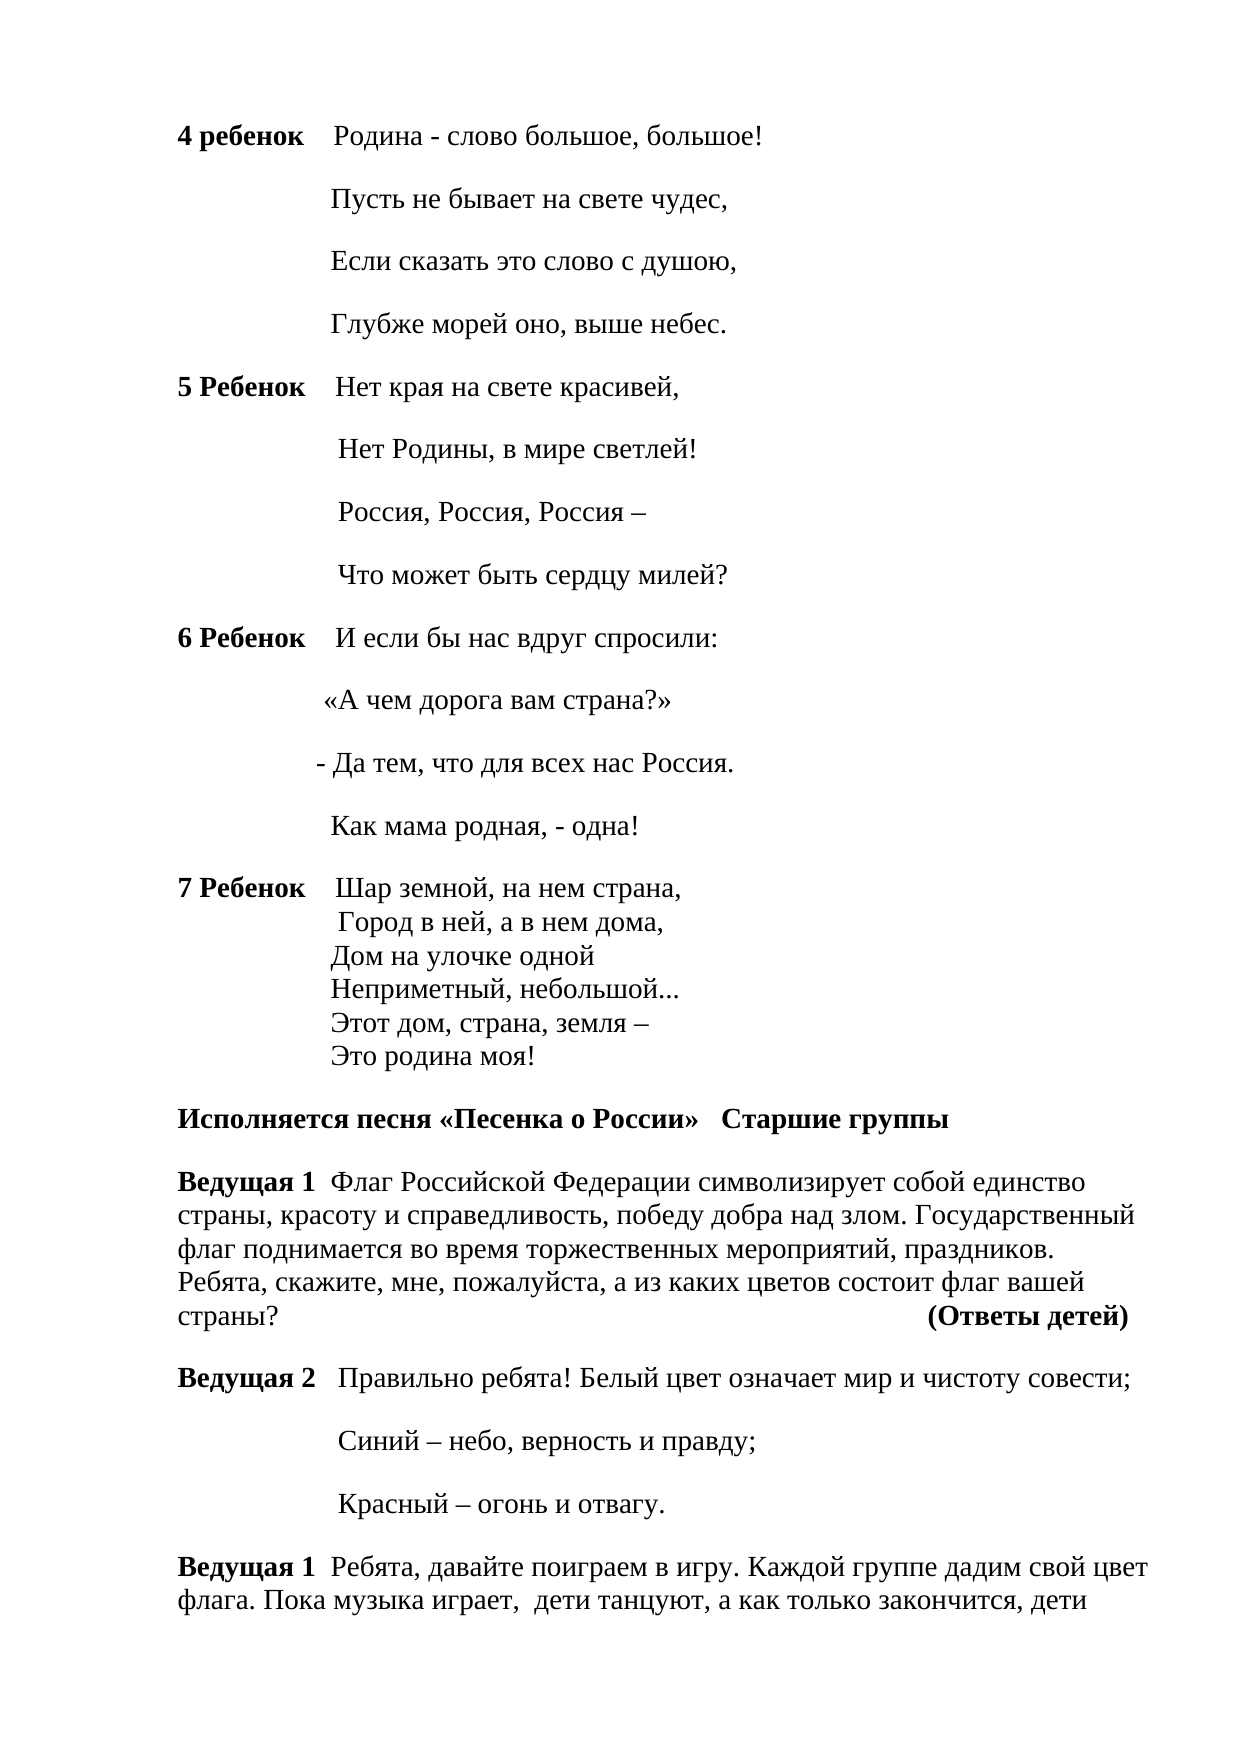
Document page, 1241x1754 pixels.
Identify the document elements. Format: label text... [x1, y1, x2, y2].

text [177, 1549, 1152, 1616]
text Как мама родная, - одна! [177, 808, 1152, 841]
text Красный – огонь и отвагу. [177, 1486, 1152, 1519]
text Ведущая 1 Флаг Российской Федерации символизирует собой единство страны, красоту и справедливость, победу добра над злом. Государственный флаг поднимается во время торжественных мероприятий, праздников. Ребята, скажите, мне, пожалуйста, а из каких цветов состоит флаг вашей страны? (Ответы детей) [177, 1164, 1152, 1331]
text 7 Ребенок Шар земной, на нем страна, Город в ней, а в нем дома, Дом на улочке одной Неприметный, небольшой... Этот дом, страна, земля – Это родина моя! [177, 871, 1152, 1072]
text 5 Ребенок Нет края на свете красивей, [177, 369, 1152, 402]
text Исполняется песня «Песенка о России» Старшие группы [177, 1101, 1152, 1134]
text 4 ребенок Родина - слово большое, большое! [177, 118, 1152, 152]
text Глубже морей оно, выше небес. [177, 306, 1152, 340]
text Пусть не бывает на свете чудес, [177, 181, 1152, 214]
text «А чем дорога вам страна?» [177, 682, 1152, 716]
text Россия, Россия, Россия – [177, 494, 1152, 528]
text Нет Родины, в мире светлей! [177, 432, 1152, 465]
text 6 Ребенок И если бы нас вдруг спросили: [177, 620, 1152, 653]
text Что может быть сердцу милей? [177, 557, 1152, 591]
text Если сказать это слово с душою, [177, 243, 1152, 277]
text Ведущая 2 Правильно ребята! Белый цвет означает мир и чистоту совести; [177, 1361, 1152, 1394]
text - Да тем, что для всех нас Россия. [177, 745, 1152, 779]
text Синий – небо, верность и правду; [177, 1423, 1152, 1457]
